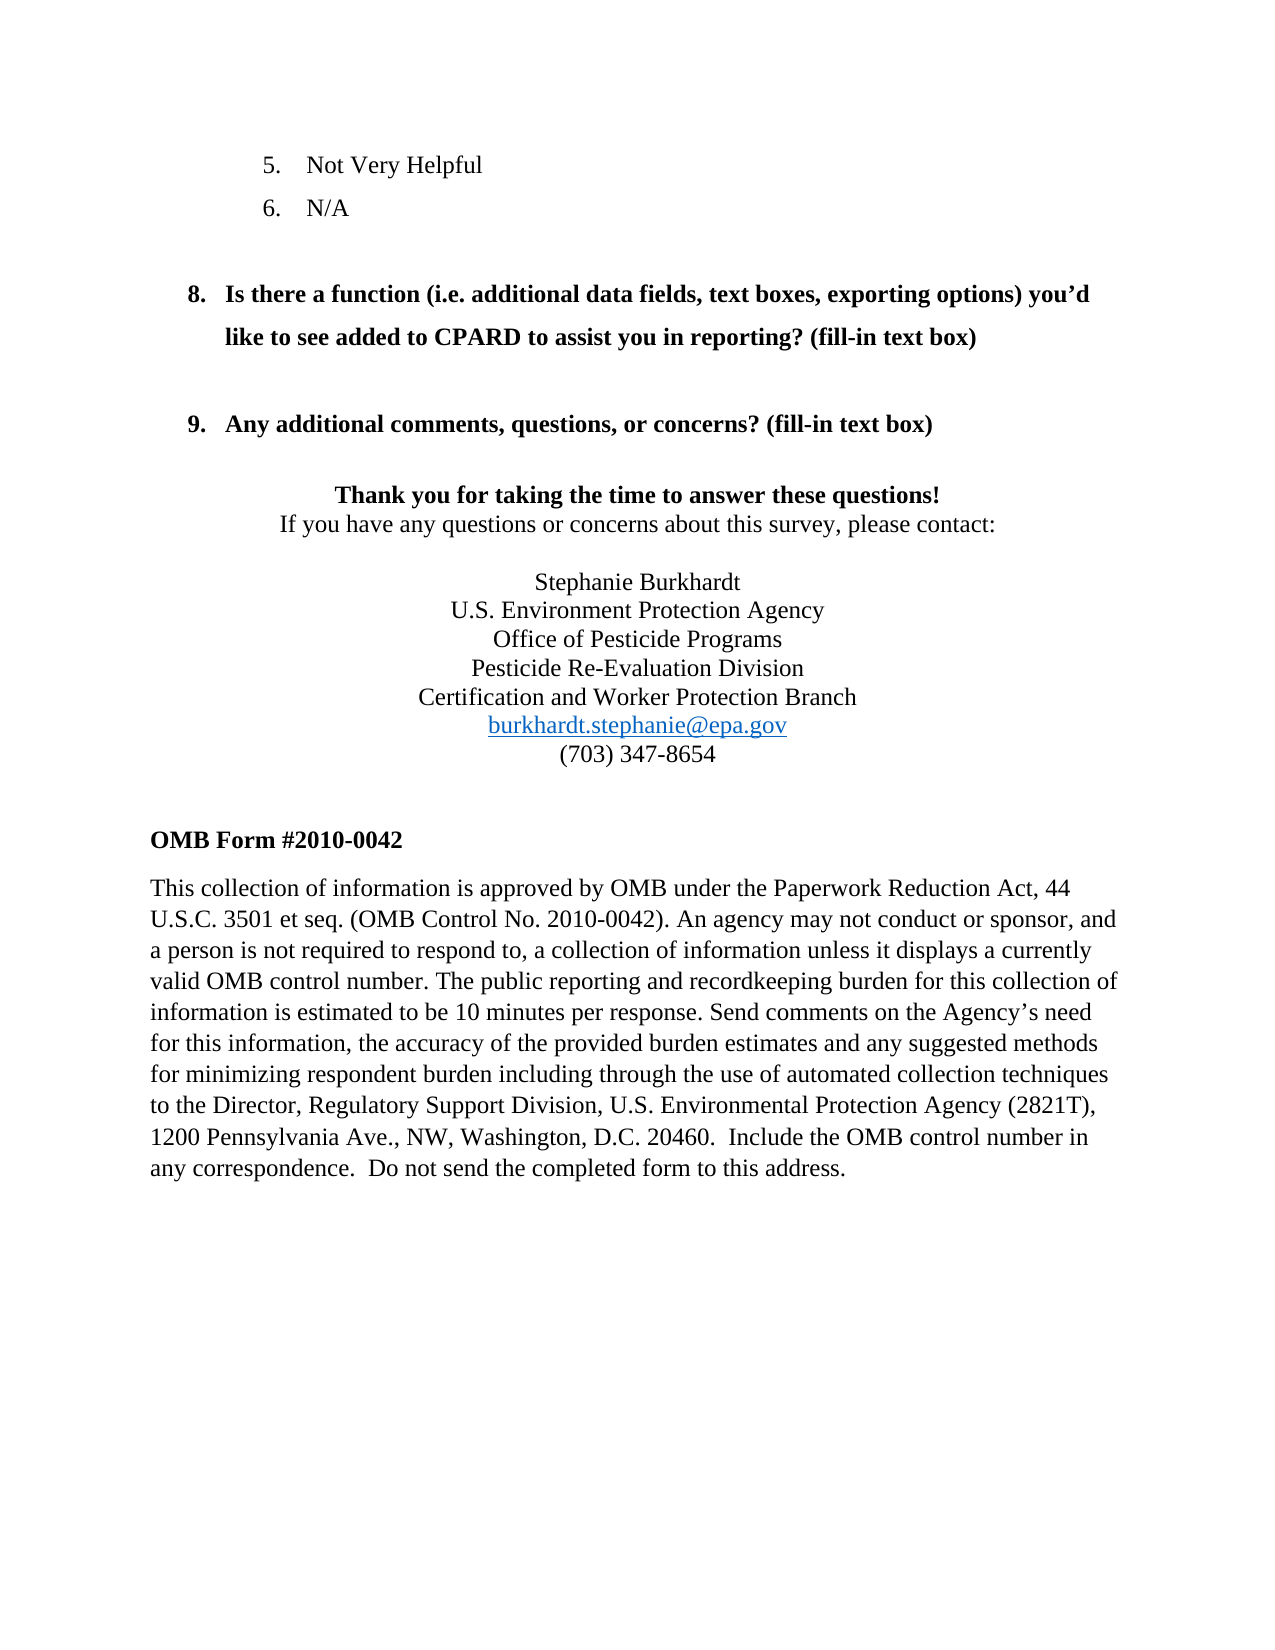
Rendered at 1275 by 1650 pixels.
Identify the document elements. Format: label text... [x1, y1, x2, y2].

text Office of Pesticide Programs [150, 624, 1125, 653]
list Any additional comments, questions, or concerns? (fill-in text box) [187, 409, 1125, 437]
text burkhardt.stephanie@epa.gov [150, 711, 1125, 739]
text OMB Form #2010-0042 [150, 826, 1125, 854]
text If you have any questions or concerns about this survey, please contact: [150, 509, 1125, 538]
text (703) 347-8654 [150, 739, 1125, 768]
text Certification and Worker Protection Branch [150, 682, 1125, 711]
list Is there a function (i.e. additional data fields, text boxes, exporting options) you’d like to see added to CPARD to assist you in reporting? (fill-in text box) [187, 279, 1125, 351]
text This collection of information is approved by OMB under the Paperwork Reduction Act, 44 U.S.C. 3501 et seq. (OMB Control No. 2010-0042). An agency may not conduct or sponsor, and a person is not required to respond to, a collection of information unless it displays a currently valid OMB control number. The public reporting and recordkeeping burden for this collection of information is estimated to be 10 minutes per response. Send comments on the Agency’s need for this information, the accuracy of the provided burden estimates and any suggested methods for minimizing respondent burden including through the use of automated collection techniques to the Director, Regulatory Support Division, U.S. Environmental Protection Agency (2821T), 1200 Pennsylvania Ave., NW, Washington, D.C. 20460. Include the OMB control number in any correspondence. Do not send the completed form to this address. [150, 873, 1125, 1181]
text U.S. Environment Protection Agency [150, 596, 1125, 624]
list N/A [262, 193, 1125, 222]
list Not Very Helpful [262, 150, 1125, 179]
text Thank you for taking the time to answer these questions! [150, 481, 1125, 509]
text Stephanie Burkhardt [150, 567, 1125, 596]
text Pesticide Re-Evaluation Division [150, 653, 1125, 682]
